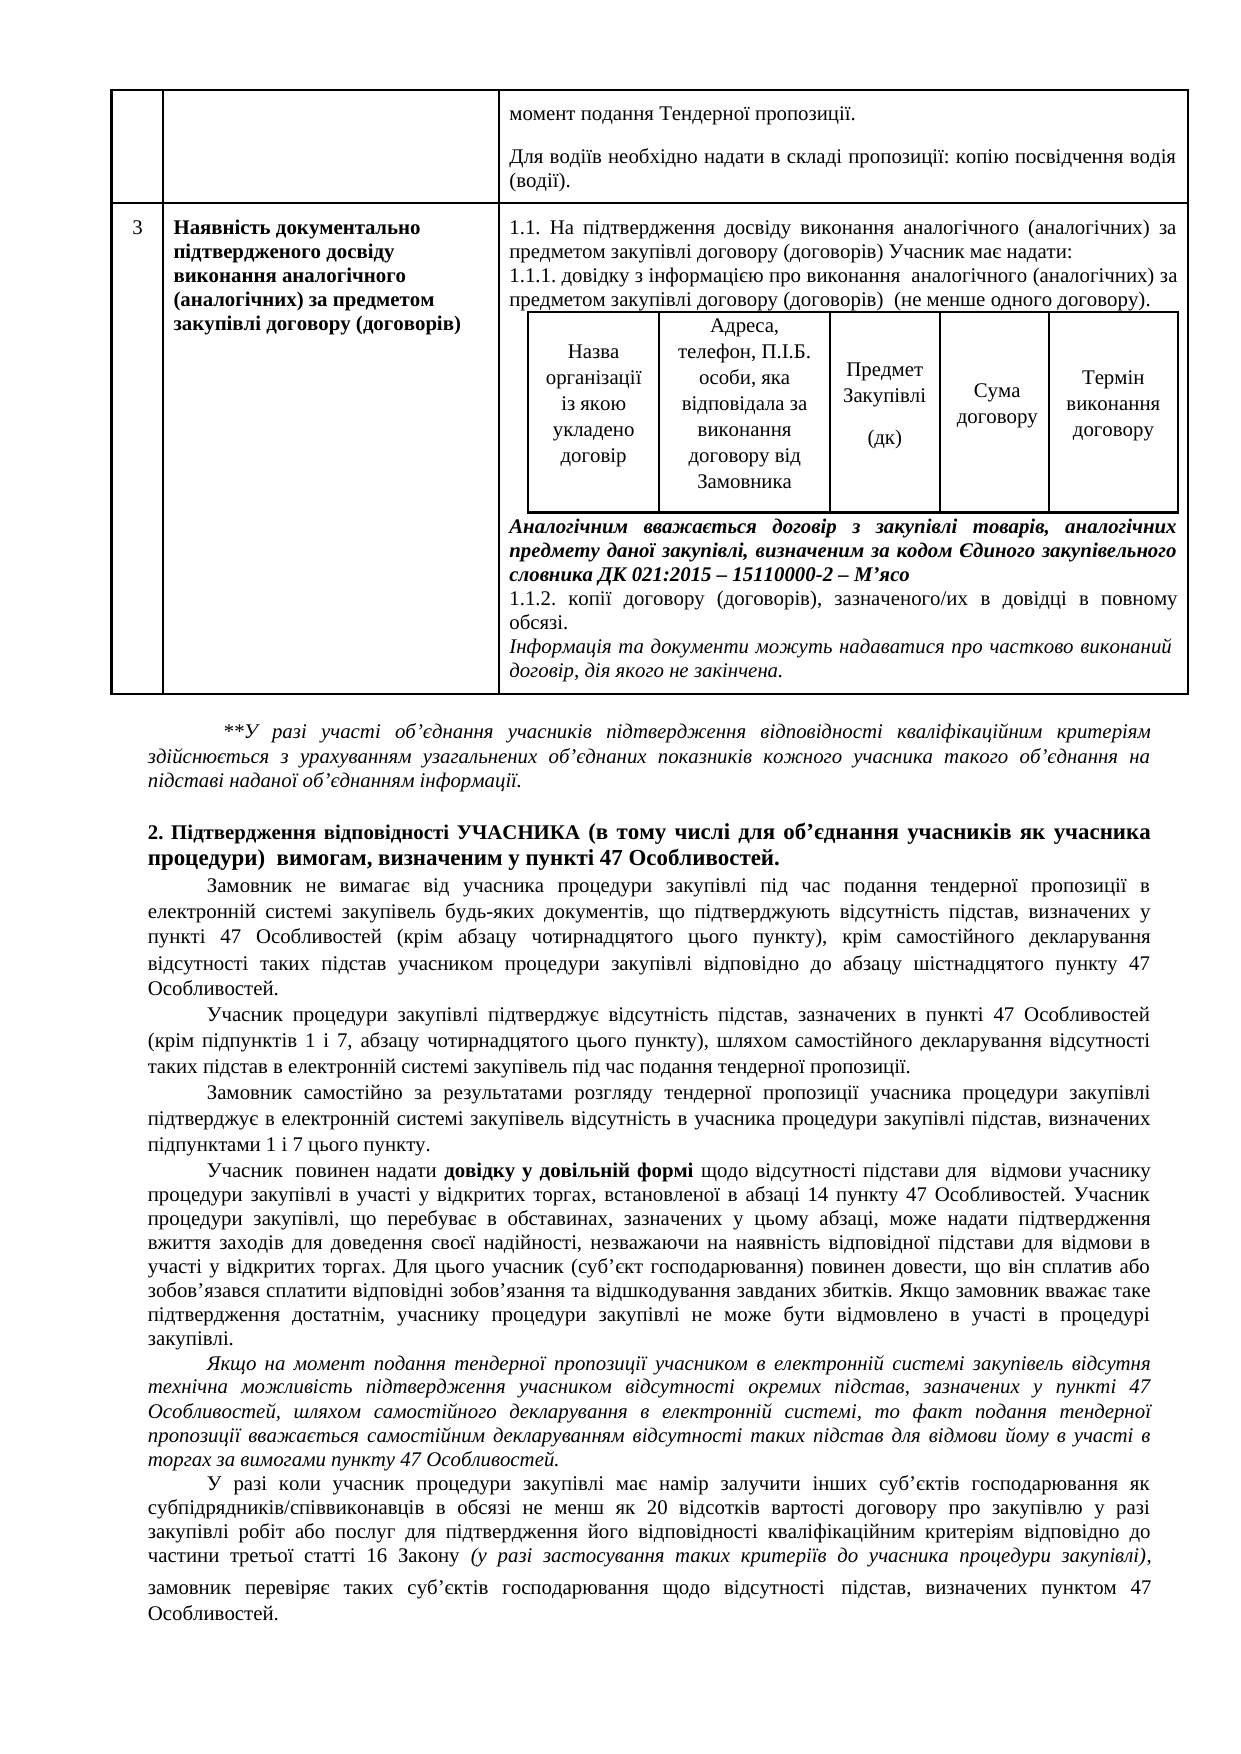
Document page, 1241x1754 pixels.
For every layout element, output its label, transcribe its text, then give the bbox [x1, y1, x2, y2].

text Замовник самостійно за результатами розгляду тендерної пропозиції учасника процедури закупівлі підтверджує в електронній системі закупівель відсутність в учасника процедури закупівлі підстав, визначених підпунктами 1 і 7 цього пункту. [148, 1080, 1152, 1156]
table_cell 2 [113, 91, 162, 202]
text 2. Підтвердження відповідності УЧАСНИКА (в тому числі для об’єднання учасників як учасника процедури) вимогам, визначеним у пункті 47 Особливостей. [148, 818, 1152, 871]
table_cell 1.1. На підтвердження досвіду виконання аналогічного (аналогічних) за предметом закупівлі договору (договорів) Учасник має надати: 1.1.1. довідку з інформацією про виконання аналогічного (аналогічних) за предметом закупівлі договору (договорів) (не менше одного договору). Аналогічним вважається договір з закупівлі товарів, аналогічних предмету даної закупівлі, визначеним за кодом Єдиного закупівельного словника ДК 021:2015 – 15110000-2 – М’ясо 1.1.2. копії договору (договорів), зазначеного/их в довідці в повному обсязі. Інформація та документи можуть надаватися про частково виконаний договір, дія якого не закінчена. [500, 204, 1187, 692]
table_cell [500, 91, 1187, 202]
text Учасник повинен надати довідку у довільній формі щодо відсутності підстави для відмови учаснику процедури закупівлі в участі у відкритих торгах, встановленої в абзаці 14 пункту 47 Особливостей. Учасник процедури закупівлі, що перебуває в обставинах, зазначених у цьому абзаці, може надати підтвердження вжиття заходів для доведення своєї надійності, незважаючи на наявність відповідної підстави для відмови в участі у відкритих торгах. Для цього учасник (суб’єкт господарювання) повинен довести, що він сплатив або зобов’язався сплатити відповідні зобов’язання та відшкодування завданих збитків. Якщо замовник вважає таке підтвердження достатнім, учаснику процедури закупівлі не може бути відмовлено в участі в процедурі закупівлі. [148, 1158, 1152, 1350]
text **У разі участі об’єднання учасників підтвердження відповідності кваліфікаційним критеріям здійснюється з урахуванням узагальнених об’єднаних показників кожного учасника такого об’єднання на підставі наданої об’єднанням інформації. [148, 719, 1152, 792]
text У разі коли учасник процедури закупівлі має намір залучити інших суб’єктів господарювання як субпідрядників/співвиконавців в обсязі не менш як 20 відсотків вартості договору про закупівлю у разі закупівлі робіт або послуг для підтвердження його відповідності кваліфікаційним критеріям відповідно до частини третьої статті 16 Закону (у разі застосування таких критеріїв до учасника процедури закупівлі), замовник перевіряє таких суб’єктів господарювання щодо відсутності підстав, визначених пунктом 47 Особливостей. [148, 1471, 1152, 1624]
text Учасник процедури закупівлі підтверджує відсутність підстав, зазначених в пункті 47 Особливостей (крім підпунктів 1 і 7, абзацу чотирнадцятого цього пункту), шляхом самостійного декларування відсутності таких підстав в електронній системі закупівель під час подання тендерної пропозиції. [148, 1002, 1152, 1078]
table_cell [164, 91, 498, 202]
text Якщо на момент подання тендерної пропозиції учасником в електронній системі закупівель відсутня технічна можливість підтвердження учасником відсутності окремих підстав, зазначених у пункті 47 Особливостей, шляхом самостійного декларування в електронній системі, то факт подання тендерної пропозиції вважається самостійним декларуванням відсутності таких підстав для відмови йому в участі в торгах за вимогами пункту 47 Особливостей. [148, 1350, 1152, 1471]
text Замовник не вимагає від учасника процедури закупівлі під час подання тендерної пропозиції в електронній системі закупівель будь-яких документів, що підтверджують відсутність підстав, визначених у пункті 47 Особливостей (крім абзацу чотирнадцятого цього пункту), крім самостійного декларування відсутності таких підстав учасником процедури закупівлі відповідно до абзацу шістнадцятого пункту 47 Особливостей. [148, 873, 1152, 1000]
table_cell 3 [113, 204, 162, 692]
table_cell Наявність документально підтвердженого досвіду виконання аналогічного (аналогічних) за предметом закупівлі договору (договорів) [164, 204, 498, 692]
